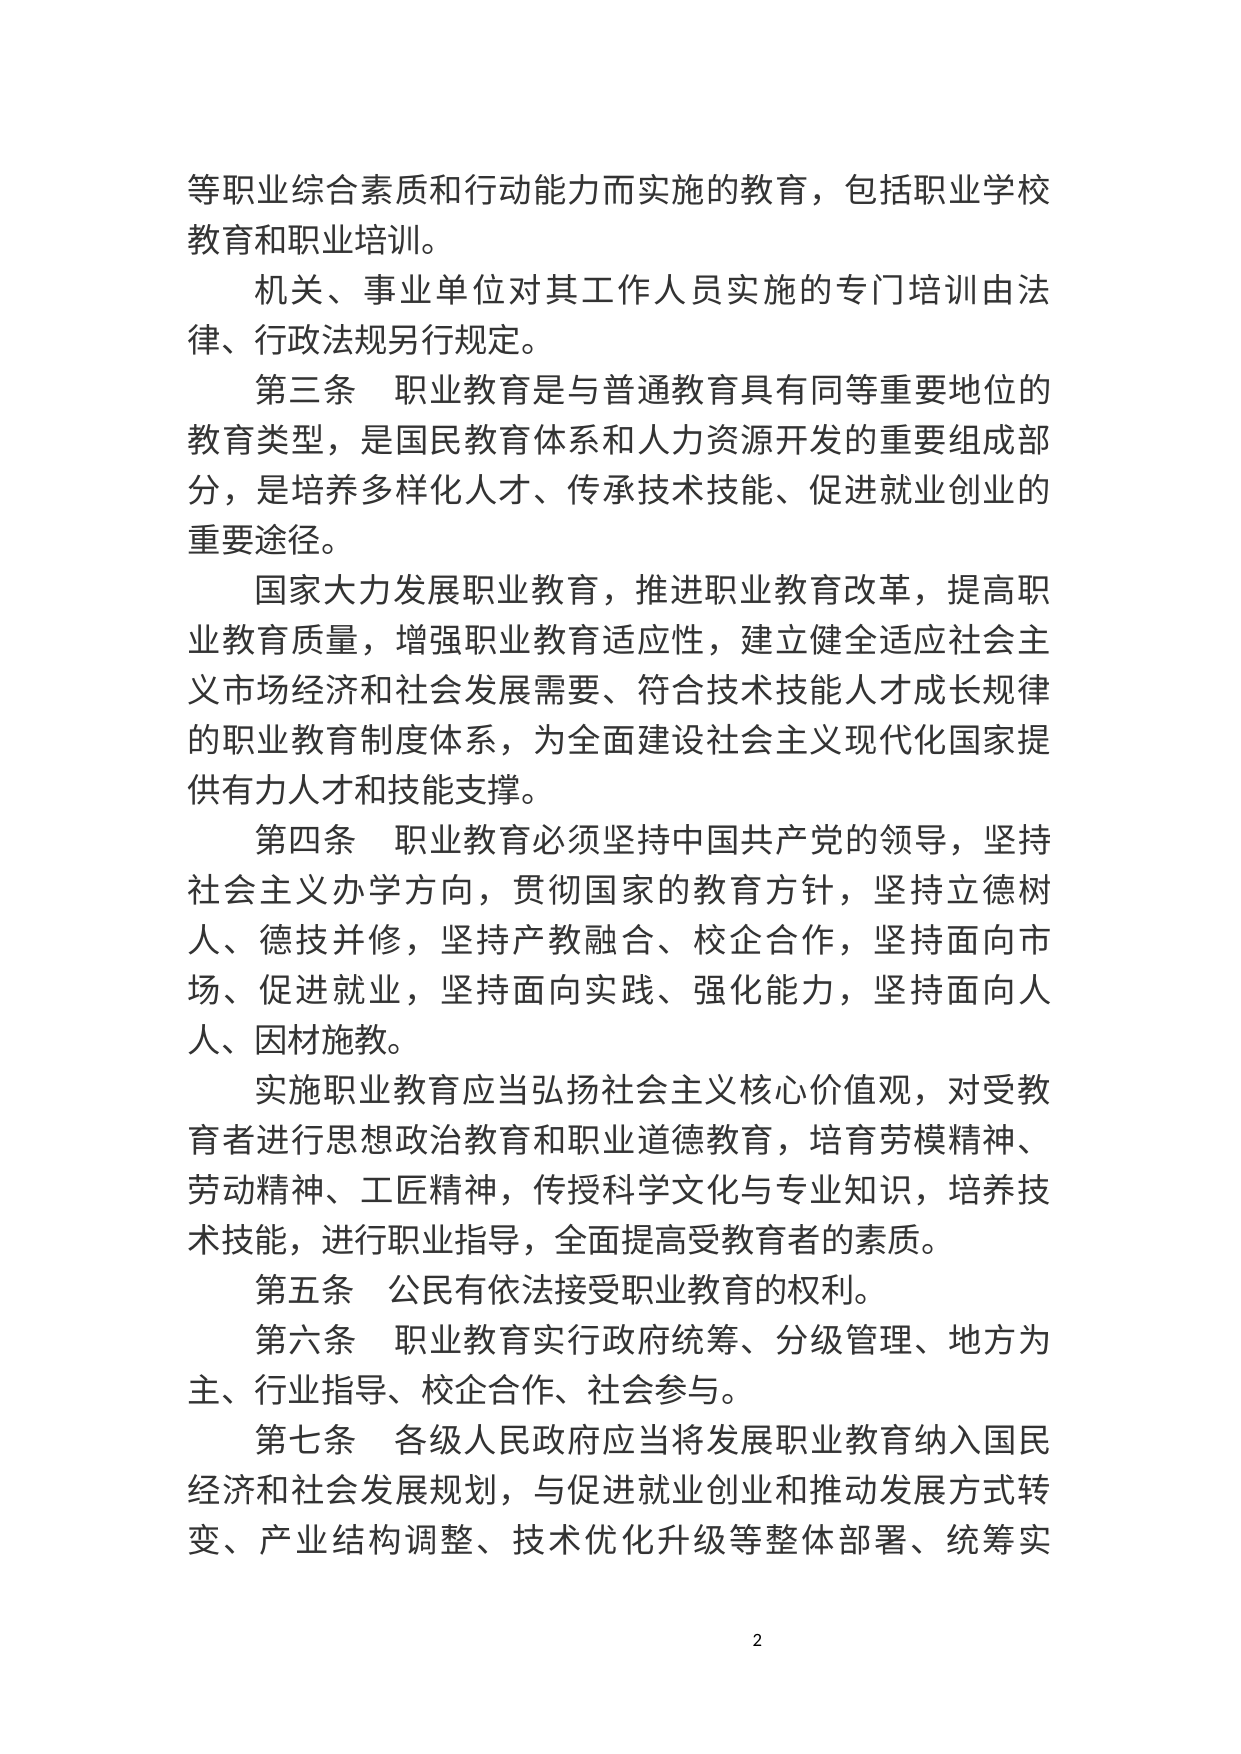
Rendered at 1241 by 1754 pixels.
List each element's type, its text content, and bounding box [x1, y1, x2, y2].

text 第六条 职业教育实行政府统筹、分级管理、地方为主、行业指导、校企合作、社会参与。 [187, 1312, 1053, 1412]
text 实施职业教育应当弘扬社会主义核心价值观，对受教育者进行思想政治教育和职业道德教育，培育劳模精神、劳动精神、工匠精神，传授科学文化与专业知识，培养技术技能，进行职业指导，全面提高受教育者的素质。 [187, 1062, 1053, 1262]
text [187, 1412, 1053, 1562]
text 第三条 职业教育是与普通教育具有同等重要地位的教育类型，是国民教育体系和人力资源开发的重要组成部分，是培养多样化人才、传承技术技能、促进就业创业的重要途径。 [187, 362, 1053, 562]
text 机关、事业单位对其工作人员实施的专门培训由法律、行政法规另行规定。 [187, 262, 1053, 362]
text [187, 162, 1053, 262]
text 第四条 职业教育必须坚持中国共产党的领导，坚持社会主义办学方向，贯彻国家的教育方针，坚持立德树人、德技并修，坚持产教融合、校企合作，坚持面向市场、促进就业，坚持面向实践、强化能力，坚持面向人人、因材施教。 [187, 812, 1053, 1062]
text 第五条 公民有依法接受职业教育的权利。 [187, 1262, 1053, 1312]
text 国家大力发展职业教育，推进职业教育改革，提高职业教育质量，增强职业教育适应性，建立健全适应社会主义市场经济和社会发展需要、符合技术技能人才成长规律的职业教育制度体系，为全面建设社会主义现代化国家提供有力人才和技能支撑。 [187, 562, 1053, 812]
